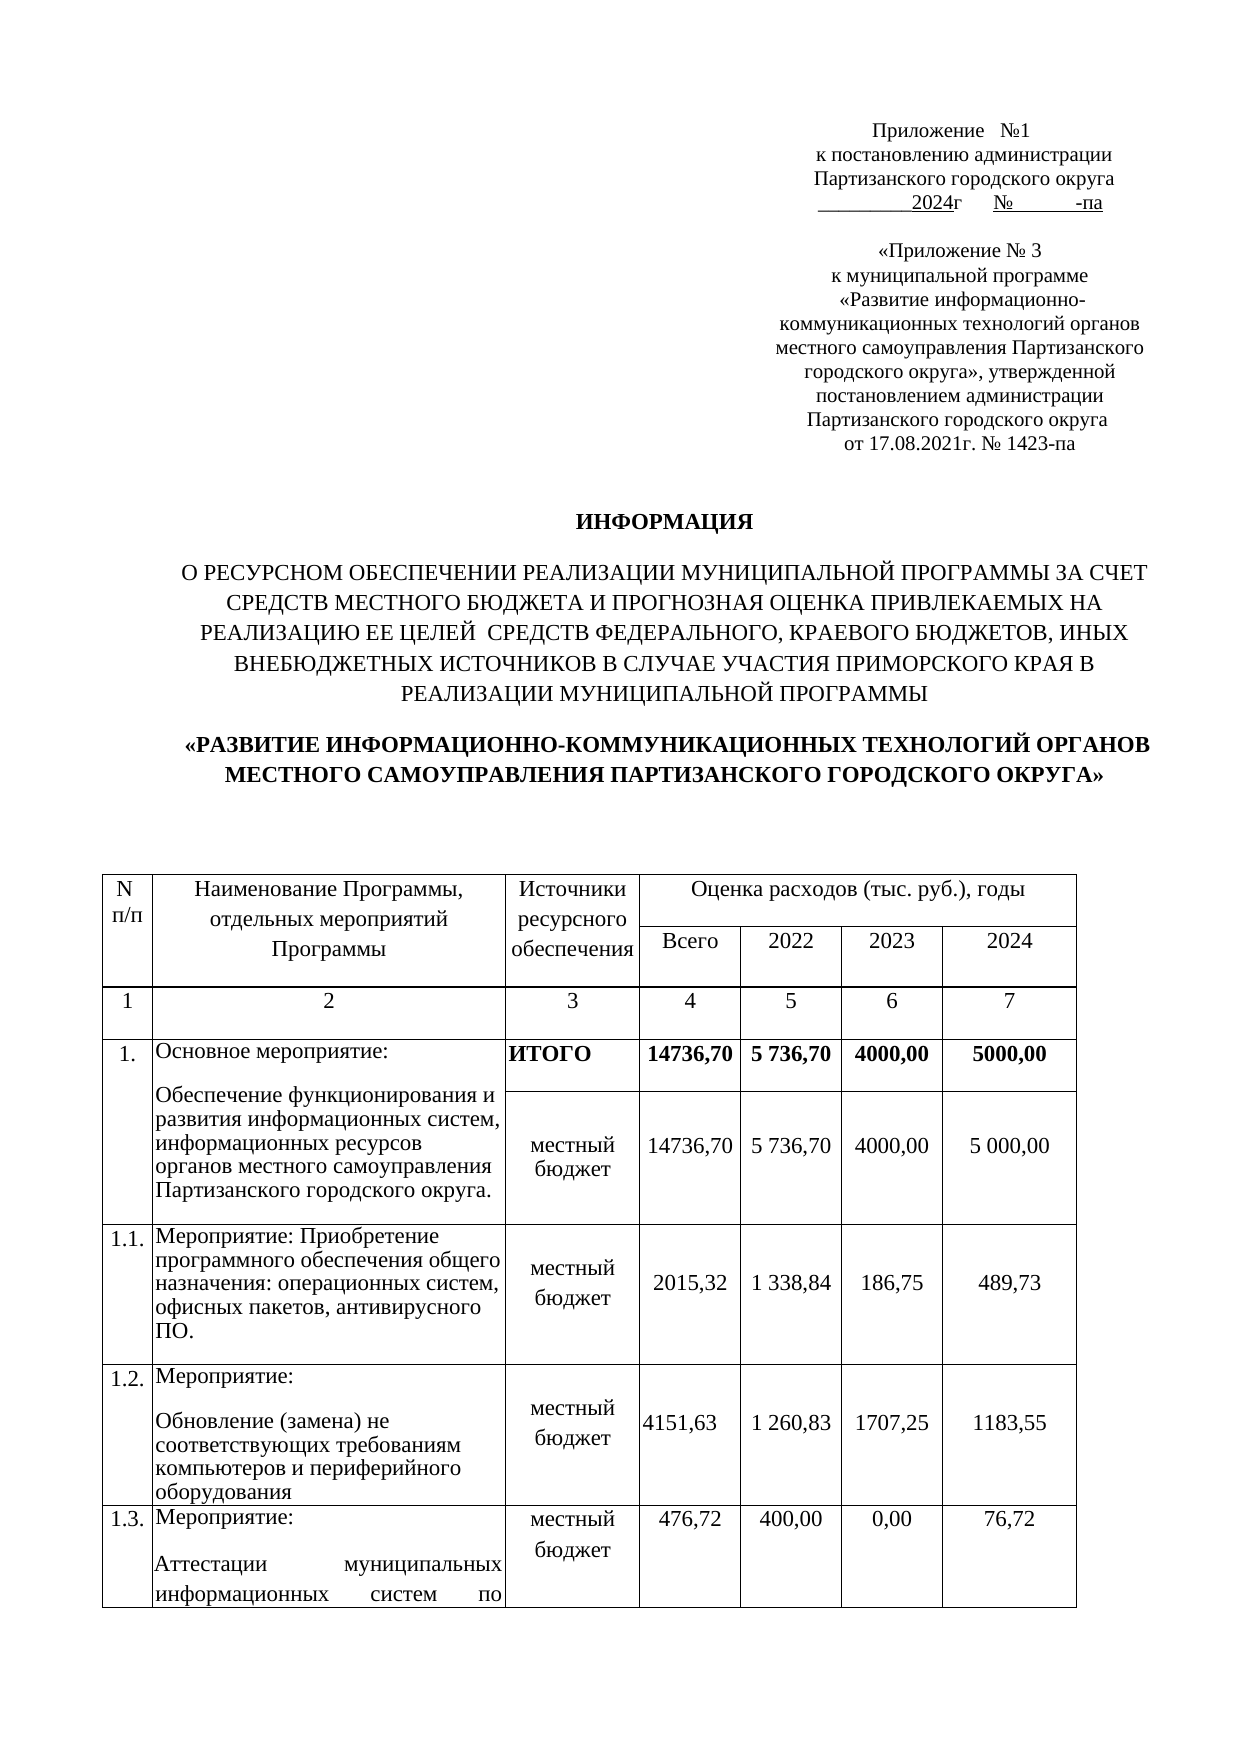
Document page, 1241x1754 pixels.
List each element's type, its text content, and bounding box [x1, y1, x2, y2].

text Партизанского городского округа [709, 166, 1152, 190]
table_cell 5000,00 [943, 1040, 1076, 1091]
table_cell 1.2. [103, 1365, 152, 1504]
table_cell 3 [506, 988, 639, 1038]
table_cell 2022 [741, 927, 841, 986]
table_cell 1.1. [103, 1225, 152, 1364]
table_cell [153, 1506, 505, 1607]
text «Развитие информационно-коммуникационных технологий органов местного самоуправления Партизанского городского округа», утвержденной постановлением администрации Партизанского городского округа от 17.08.2021г. № 1423-па [768, 287, 1152, 455]
table_cell 4 [640, 988, 740, 1038]
table_cell 5 736,70 [741, 1092, 841, 1223]
text ИНФОРМАЦИЯ [177, 508, 1152, 534]
table_cell Основное мероприятие: Обеспечение функционирования и развития информационных систем, информационных ресурсов органов местного самоуправления Партизанского городского округа. [153, 1040, 505, 1223]
text _________2024г № -па [177, 190, 1152, 214]
table_header Оценка расходов (тыс. руб.), годы [640, 875, 1076, 926]
text «РАЗВИТИЕ ИНФОРМАЦИОННО-КОММУНИКАЦИОННЫХ ТЕХНОЛОГИЙ ОРГАНОВ МЕСТНОГО САМОУПРАВЛЕНИЯ ПАРТИЗАНСКОГО ГОРОДСКОГО ОКРУГА» [177, 731, 1152, 787]
table_cell местный бюджет [506, 1365, 639, 1504]
table_cell 7 [943, 988, 1076, 1038]
table_cell 4151,63 [640, 1365, 740, 1504]
table_cell местный бюджет [506, 1506, 639, 1607]
table_cell 489,73 [943, 1225, 1076, 1364]
table_cell Всего [640, 927, 740, 986]
table_cell местный бюджет [506, 1225, 639, 1364]
table_cell 476,72 [640, 1506, 740, 1607]
table_cell 1 260,83 [741, 1365, 841, 1504]
table_cell Мероприятие: Приобретение программного обеспечения общего назначения: операционных систем, офисных пакетов, антивирусного ПО. [153, 1225, 505, 1364]
table_cell 186,75 [842, 1225, 942, 1364]
table_cell 1707,25 [842, 1365, 942, 1504]
text Приложение №1 [709, 118, 1152, 142]
table_cell 1183,55 [943, 1365, 1076, 1504]
table_header Источники ресурсного обеспечения [506, 875, 639, 986]
text О РЕСУРСНОМ ОБЕСПЕЧЕНИИ РЕАЛИЗАЦИИ МУНИЦИПАЛЬНОЙ ПРОГРАММЫ ЗА СЧЕТ СРЕДСТВ МЕСТНОГО БЮДЖЕТА И ПРОГНОЗНАЯ ОЦЕНКА ПРИВЛЕКАЕМЫХ НА РЕАЛИЗАЦИЮ ЕЕ ЦЕЛЕЙ СРЕДСТВ ФЕДЕРАЛЬНОГО, КРАЕВОГО БЮДЖЕТОВ, ИНЫХ ВНЕБЮДЖЕТНЫХ ИСТОЧНИКОВ В СЛУЧАЕ УЧАСТИЯ ПРИМОРСКОГО КРАЯ В РЕАЛИЗАЦИИ МУНИЦИПАЛЬНОЙ ПРОГРАММЫ [177, 559, 1152, 706]
table_cell 1 [103, 988, 152, 1038]
text к муниципальной программе [768, 262, 1152, 287]
table_cell местный бюджет [506, 1092, 639, 1223]
table_cell 1. [103, 1040, 152, 1223]
table_cell Мероприятие: Обновление (замена) не соответствующих требованиям компьютеров и периферийного оборудования [153, 1365, 505, 1504]
table_cell 5 000,00 [943, 1092, 1076, 1223]
text к постановлению администрации [709, 142, 1152, 166]
text «Приложение № 3 [768, 238, 1152, 262]
table_cell 400,00 [741, 1506, 841, 1607]
table_cell 2024 [943, 927, 1076, 986]
table_cell 2 [153, 988, 505, 1038]
table_cell 6 [842, 988, 942, 1038]
table_cell 5 [741, 988, 841, 1038]
table_cell 1.3. [103, 1506, 152, 1607]
table_cell 5 736,70 [741, 1040, 841, 1091]
table_cell 76,72 [943, 1506, 1076, 1607]
table_cell 14736,70 [640, 1092, 740, 1223]
table_cell 4000,00 [842, 1092, 942, 1223]
table_cell 2023 [842, 927, 942, 986]
table_header Наименование Программы, отдельных мероприятий Программы [153, 875, 505, 986]
table_cell 1 338,84 [741, 1225, 841, 1364]
table_cell 14736,70 [640, 1040, 740, 1091]
table_header N п/п [103, 875, 152, 986]
table_cell 4000,00 [842, 1040, 942, 1091]
table_cell ИТОГО [506, 1040, 639, 1091]
table_cell 2015,32 [640, 1225, 740, 1364]
table_cell 0,00 [842, 1506, 942, 1607]
